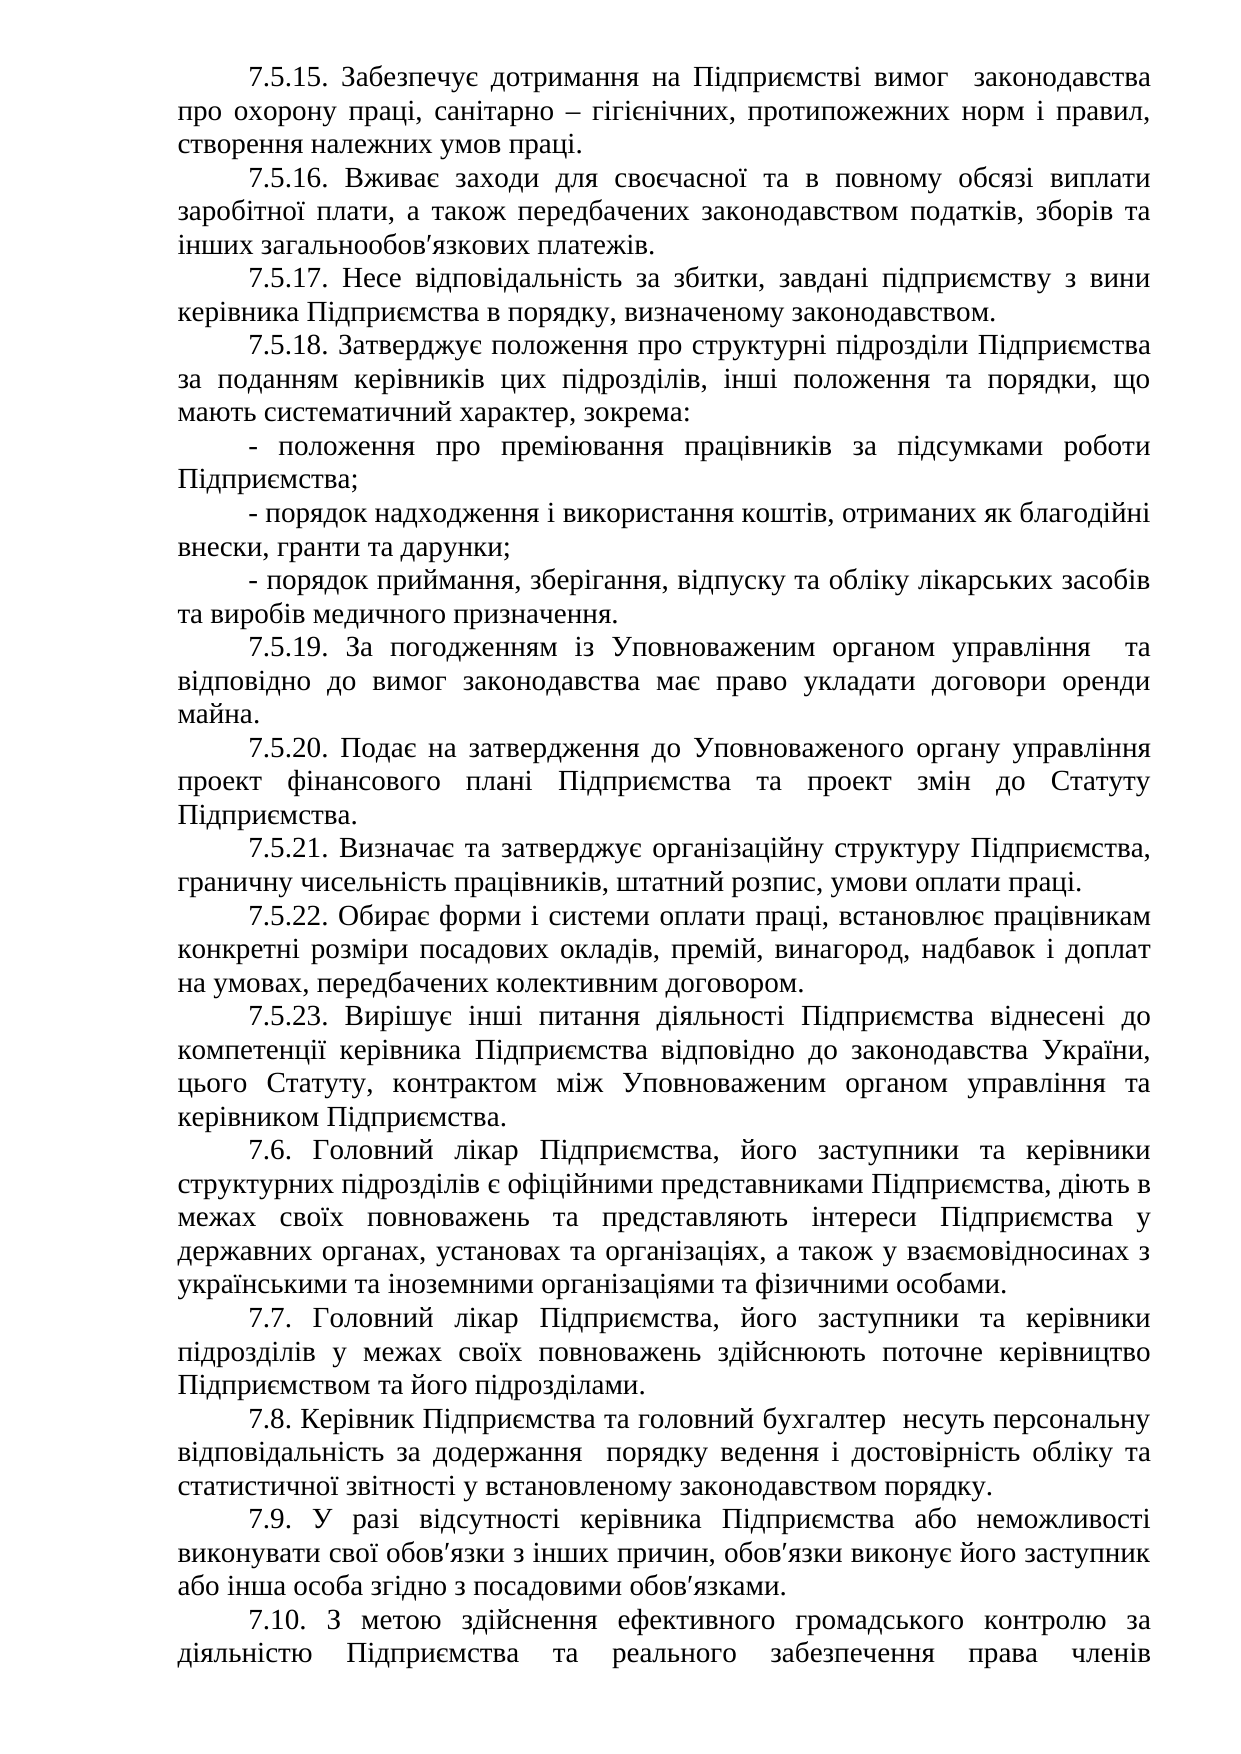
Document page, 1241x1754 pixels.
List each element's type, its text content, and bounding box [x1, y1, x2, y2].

text 7.5.23. Вирішує інші питання діяльності Підприємства віднесені до компетенції керівника Підприємства відповідно до законодавства України, цього Статуту, контрактом між Уповноваженим органом управління та керівником Підприємства. [177, 998, 1152, 1132]
text - положення про преміювання працівників за підсумками роботи Підприємства; [177, 428, 1152, 495]
text 7.5.20. Подає на затвердження до Уповноваженого органу управління проект фінансового плані Підприємства та проект змін до Статуту Підприємства. [177, 730, 1152, 831]
text 7.5.19. За погодженням із Уповноваженим органом управління та відповідно до вимог законодавства має право укладати договори оренди майна. [177, 629, 1152, 730]
text 7.5.21. Визначає та затверджує організаційну структуру Підприємства, граничну чисельність працівників, штатний розпис, умови оплати праці. [177, 831, 1152, 898]
text 7.5.16. Вживає заходи для своєчасної та в повному обсязі виплати заробітної плати, а також передбачених законодавством податків, зборів та інших загальнообовʹязкових платежів. [177, 160, 1152, 260]
text 7.9. У разі відсутності керівника Підприємства або неможливості виконувати свої обовʹязки з інших причин, обовʹязки виконує його заступник або інша особа згідно з посадовими обовʹязками. [177, 1501, 1152, 1602]
text 7.5.17. Несе відповідальність за збитки, завдані підприємству з вини керівника Підприємства в порядку, визначеному законодавством. [177, 260, 1152, 327]
text 7.5.18. Затверджує положення про структурні підрозділи Підприємства за поданням керівників цих підрозділів, інші положення та порядки, що мають систематичний характер, зокрема: [177, 327, 1152, 428]
text 7.6. Головний лікар Підприємства, його заступники та керівники структурних підрозділів є офіційними представниками Підприємства, діють в межах своїх повноважень та представляють інтереси Підприємства у державних органах, установах та організаціях, а також у взаємовідносинах з українськими та іноземними організаціями та фізичними особами. [177, 1132, 1152, 1300]
text 7.8. Керівник Підприємства та головний бухгалтер несуть персональну відповідальність за додержання порядку ведення і достовірність обліку та статистичної звітності у встановленому законодавством порядку. [177, 1401, 1152, 1501]
text 7.5.22. Обирає форми і системи оплати праці, встановлює працівникам конкретні розміри посадових окладів, премій, винагород, надбавок і доплат на умовах, передбачених колективним договором. [177, 898, 1152, 998]
text - порядок надходження і використання коштів, отриманих як благодійні внески, гранти та дарунки; [177, 495, 1152, 562]
text 7.5.15. Забезпечує дотримання на Підприємстві вимог законодавства про охорону праці, санітарно – гігієнічних, протипожежних норм і правил, створення належних умов праці. [177, 59, 1152, 160]
text - порядок приймання, зберігання, відпуску та обліку лікарських засобів та виробів медичного призначення. [177, 562, 1152, 629]
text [177, 1602, 1152, 1669]
text 7.7. Головний лікар Підприємства, його заступники та керівники підрозділів у межах своїх повноважень здійснюють поточне керівництво Підприємством та його підрозділами. [177, 1300, 1152, 1401]
